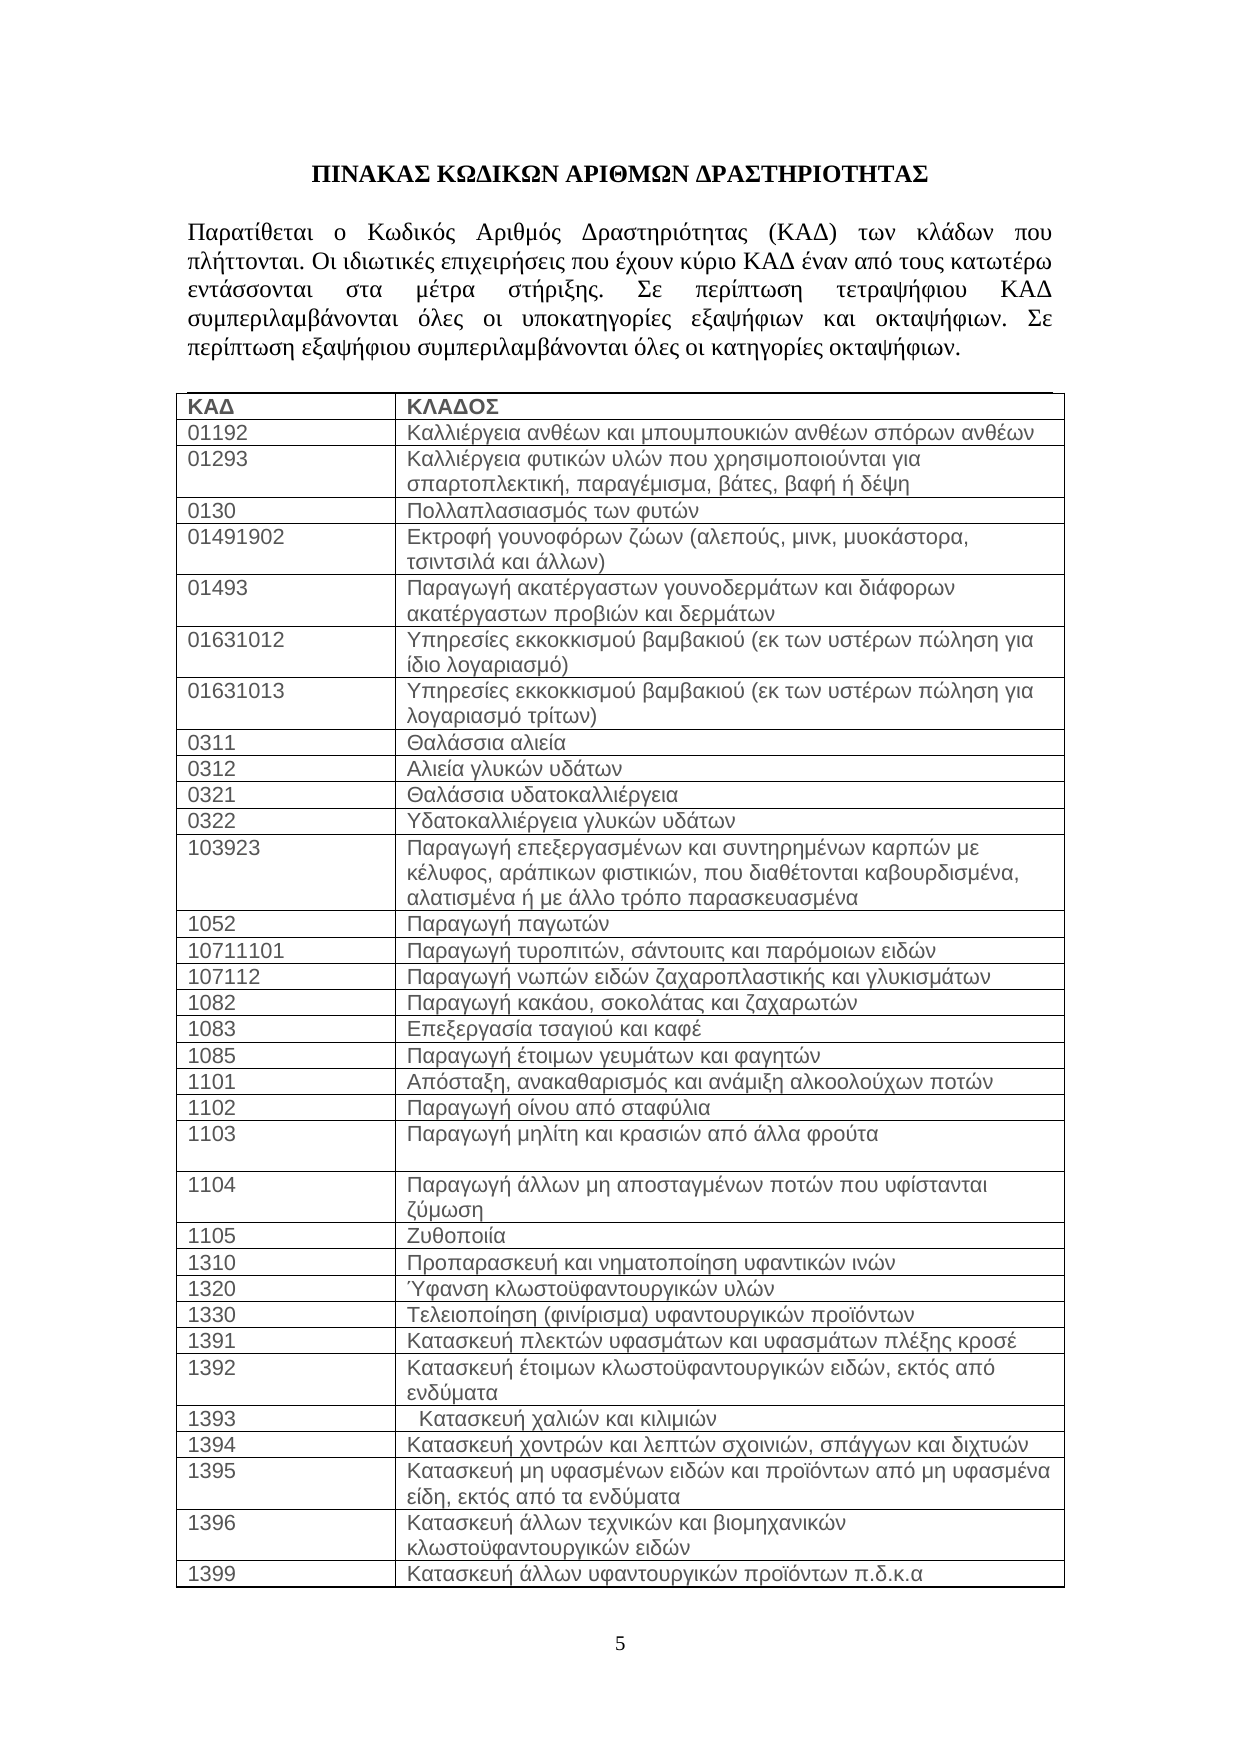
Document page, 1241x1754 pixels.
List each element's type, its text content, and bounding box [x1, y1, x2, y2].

table_cell 1310 [177, 1249, 395, 1274]
table_cell Παραγωγή νωπών ειδών ζαχαροπλαστικής και γλυκισμάτων [396, 964, 1064, 989]
table_cell Υπηρεσίες εκκοκκισμού βαμβακιού (εκ των υστέρων πώληση για λογαριασμό τρίτων) [396, 678, 1064, 729]
table_cell 1395 [177, 1458, 395, 1509]
table_cell 0311 [177, 730, 395, 755]
table_cell Αλιεία γλυκών υδάτων [396, 756, 1064, 781]
table_cell Παραγωγή μηλίτη και κρασιών από άλλα φρούτα [396, 1121, 1064, 1171]
table_cell 1396 [177, 1510, 395, 1560]
table_cell Υδατοκαλλιέργεια γλυκών υδάτων [396, 809, 1064, 834]
table_header ΚΛΑΔΟΣ [396, 394, 1064, 419]
table_cell 1052 [177, 911, 395, 937]
table_cell Ύφανση κλωστοϋφαντουργικών υλών [396, 1276, 1064, 1301]
text Παρατίθεται ο Κωδικός Αριθμός Δραστηριότητας (ΚΑΔ) των κλάδων που πλήττονται. Οι ιδιωτικές επιχειρήσεις που έχουν κύριο ΚΑΔ έναν από τους κατωτέρω εντάσσονται στα μέτρα στήριξης. Σε περίπτωση τετραψήφιου ΚΑΔ συμπεριλαμβάνονται όλες οι υποκατηγορίες εξαψήφιων και οκταψήφιων. Σε περίπτωση εξαψήφιου συμπεριλαμβάνονται όλες οι κατηγορίες οκταψήφιων. [187, 217, 1053, 361]
table_cell 107112 [177, 964, 395, 989]
table_cell Παραγωγή άλλων μη αποσταγμένων ποτών που υφίστανται ζύμωση [396, 1172, 1064, 1222]
table_cell 1391 [177, 1328, 395, 1353]
table_cell Κατασκευή άλλων τεχνικών και βιομηχανικών κλωστοϋφαντουργικών ειδών [396, 1510, 1064, 1560]
table_cell 10711101 [177, 938, 395, 963]
table_cell Τελειοποίηση (φινίρισμα) υφαντουργικών προϊόντων [396, 1302, 1064, 1327]
table_cell 1104 [177, 1172, 395, 1222]
table_cell Παραγωγή τυροπιτών, σάντουιτς και παρόμοιων ειδών [396, 938, 1064, 963]
table_cell Καλλιέργεια ανθέων και μπουμπουκιών ανθέων σπόρων ανθέων [396, 420, 1064, 445]
table_cell Θαλάσσια αλιεία [396, 730, 1064, 755]
table_cell Υπηρεσίες εκκοκκισμού βαμβακιού (εκ των υστέρων πώληση για ίδιο λογαριασμό) [396, 627, 1064, 677]
text ΠΙΝΑΚΑΣ ΚΩΔΙΚΩΝ ΑΡΙΘΜΩΝ ΔΡΑΣΤΗΡΙΟΤΗΤΑΣ [187, 159, 1053, 188]
table_cell 0312 [177, 756, 395, 781]
table_cell Παραγωγή επεξεργασμένων και συντηρημένων καρπών με κέλυφος, αράπικων φιστικιών, που διαθέτονται καβουρδισμένα, αλατισμένα ή με άλλο τρόπο παρασκευασμένα [396, 835, 1064, 910]
table_cell 1393 [177, 1406, 395, 1431]
table_cell 1105 [177, 1223, 395, 1248]
table_cell Πολλαπλασιασμός των φυτών [396, 498, 1064, 523]
table_cell 1083 [177, 1016, 395, 1042]
table_cell Κατασκευή χαλιών και κιλιμιών [396, 1406, 1064, 1431]
table_cell 0322 [177, 809, 395, 834]
table_cell 01631012 [177, 627, 395, 677]
table_cell Παραγωγή έτοιμων γευμάτων και φαγητών [396, 1043, 1064, 1068]
table_cell 01293 [177, 446, 395, 497]
table_cell Προπαρασκευή και νηματοποίηση υφαντικών ινών [396, 1249, 1064, 1274]
table_cell 1102 [177, 1095, 395, 1120]
table_cell 0321 [177, 782, 395, 807]
table_cell 1085 [177, 1043, 395, 1068]
table_cell Καλλιέργεια φυτικών υλών που χρησιμοποιούνται για σπαρτοπλεκτική, παραγέμισμα, βάτες, βαφή ή δέψη [396, 446, 1064, 497]
table_cell Κατασκευή έτοιμων κλωστοϋφαντουργικών ειδών, εκτός από ενδύματα [396, 1354, 1064, 1405]
table_cell Κατασκευή χοντρών και λεπτών σχοινιών, σπάγγων και διχτυών [396, 1432, 1064, 1457]
table_cell Παραγωγή ακατέργαστων γουνοδερμάτων και διάφορων ακατέργαστων προβιών και δερμάτων [396, 575, 1064, 626]
table_cell Παραγωγή κακάου, σοκολάτας και ζαχαρωτών [396, 990, 1064, 1015]
table_cell 01493 [177, 575, 395, 626]
table_cell 1330 [177, 1302, 395, 1327]
table_cell Παραγωγή παγωτών [396, 911, 1064, 937]
table_cell Θαλάσσια υδατοκαλλιέργεια [396, 782, 1064, 807]
table_cell 1320 [177, 1276, 395, 1301]
table_cell Επεξεργασία τσαγιού και καφέ [396, 1016, 1064, 1042]
table_cell Κατασκευή άλλων υφαντουργικών προϊόντων π.δ.κ.α [396, 1561, 1064, 1586]
table_cell 103923 [177, 835, 395, 910]
table_cell Κατασκευή μη υφασμένων ειδών και προϊόντων από μη υφασμένα είδη, εκτός από τα ενδύματα [396, 1458, 1064, 1509]
table_cell 1103 [177, 1121, 395, 1171]
table_cell 1101 [177, 1069, 395, 1094]
table_cell Παραγωγή οίνου από σταφύλια [396, 1095, 1064, 1120]
table_cell 0130 [177, 498, 395, 523]
table_cell 1394 [177, 1432, 395, 1457]
table_cell Ζυθοποιία [396, 1223, 1064, 1248]
table_cell Απόσταξη, ανακαθαρισμός και ανάμιξη αλκοολούχων ποτών [396, 1069, 1064, 1094]
table_cell 1082 [177, 990, 395, 1015]
table_cell Εκτροφή γουνοφόρων ζώων (αλεπούς, μινκ, μυοκάστορα, τσιντσιλά και άλλων) [396, 524, 1064, 574]
table_cell 01491902 [177, 524, 395, 574]
table_cell 01631013 [177, 678, 395, 729]
table_cell 1392 [177, 1354, 395, 1405]
table_cell 1399 [177, 1561, 395, 1586]
table_cell Κατασκευή πλεκτών υφασμάτων και υφασμάτων πλέξης κροσέ [396, 1328, 1064, 1353]
